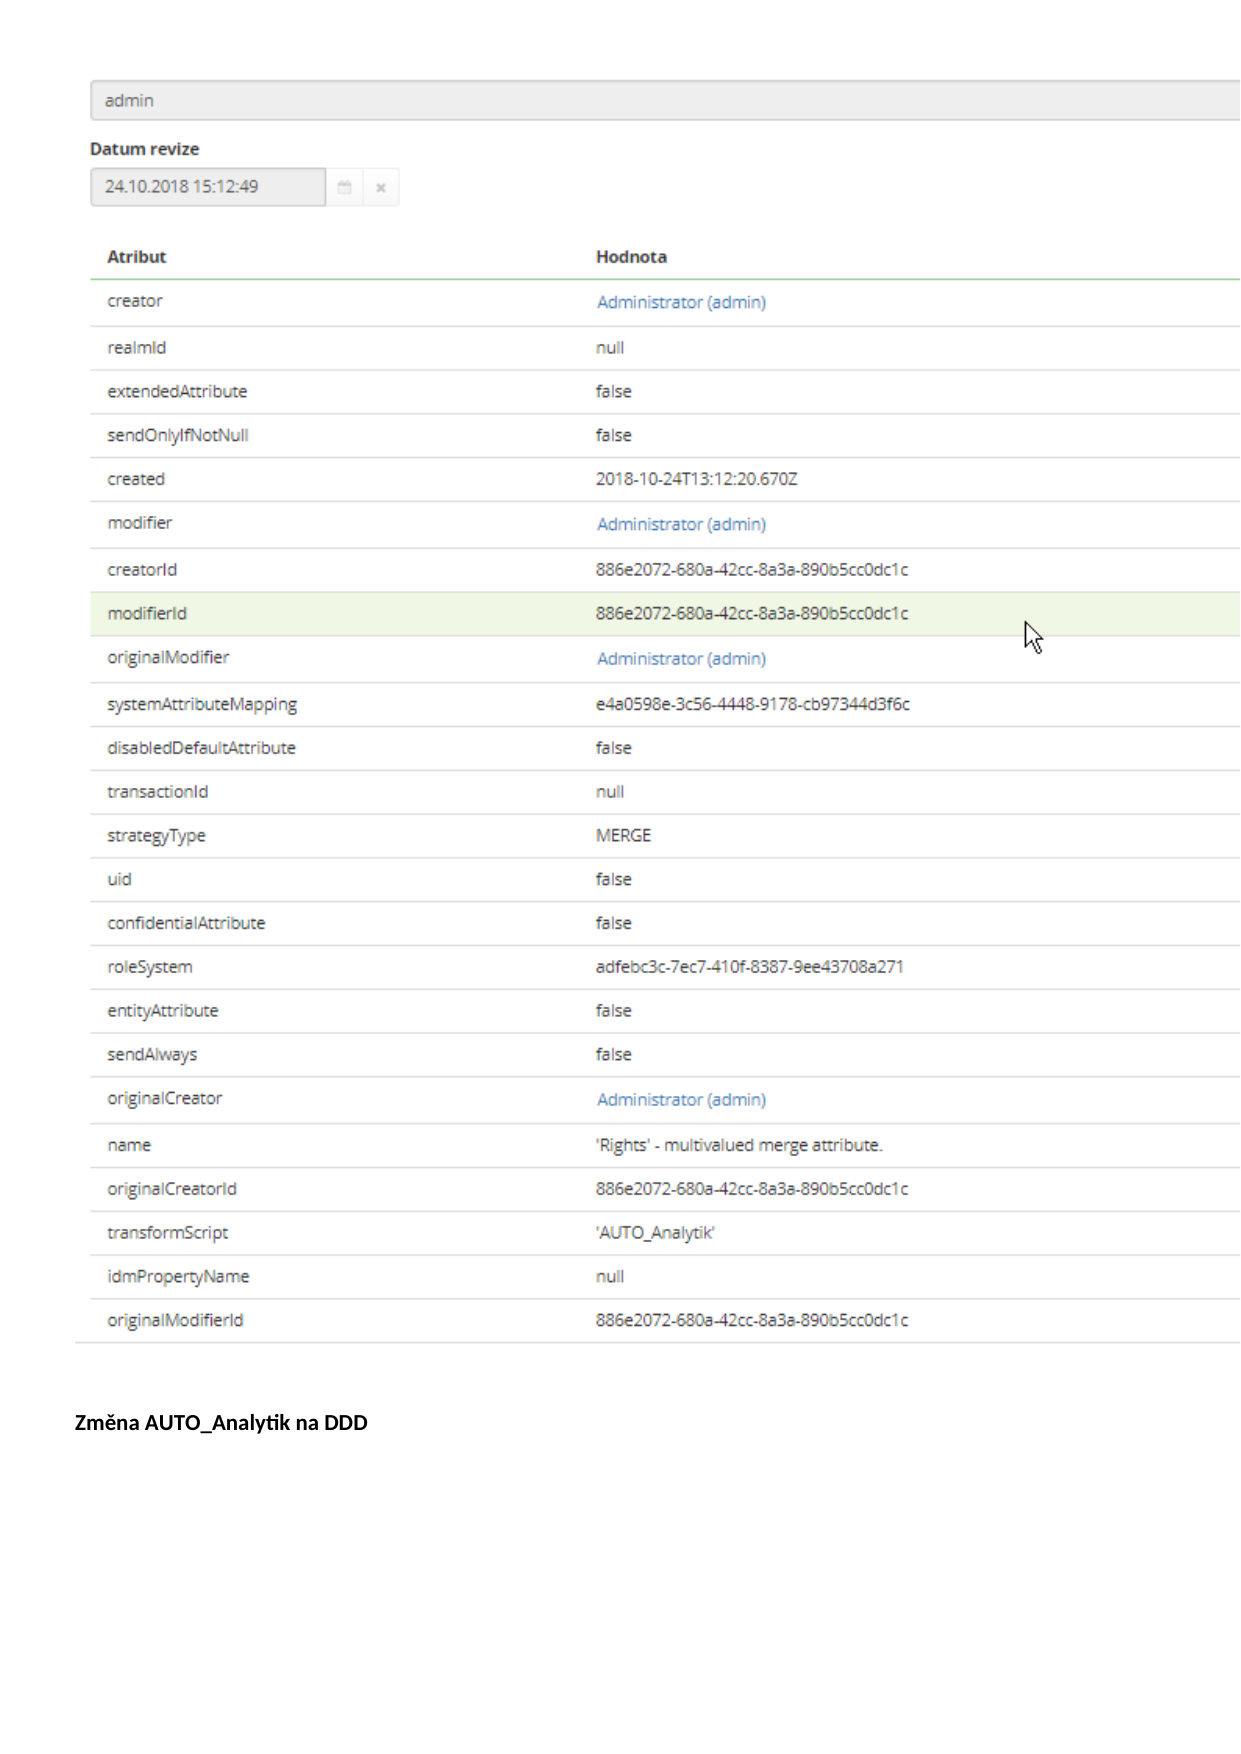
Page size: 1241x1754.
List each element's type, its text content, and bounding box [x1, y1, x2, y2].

picture [75, 75, 1241, 1389]
text Změna AUTO_Analytik na DDD [75, 1408, 1165, 1436]
